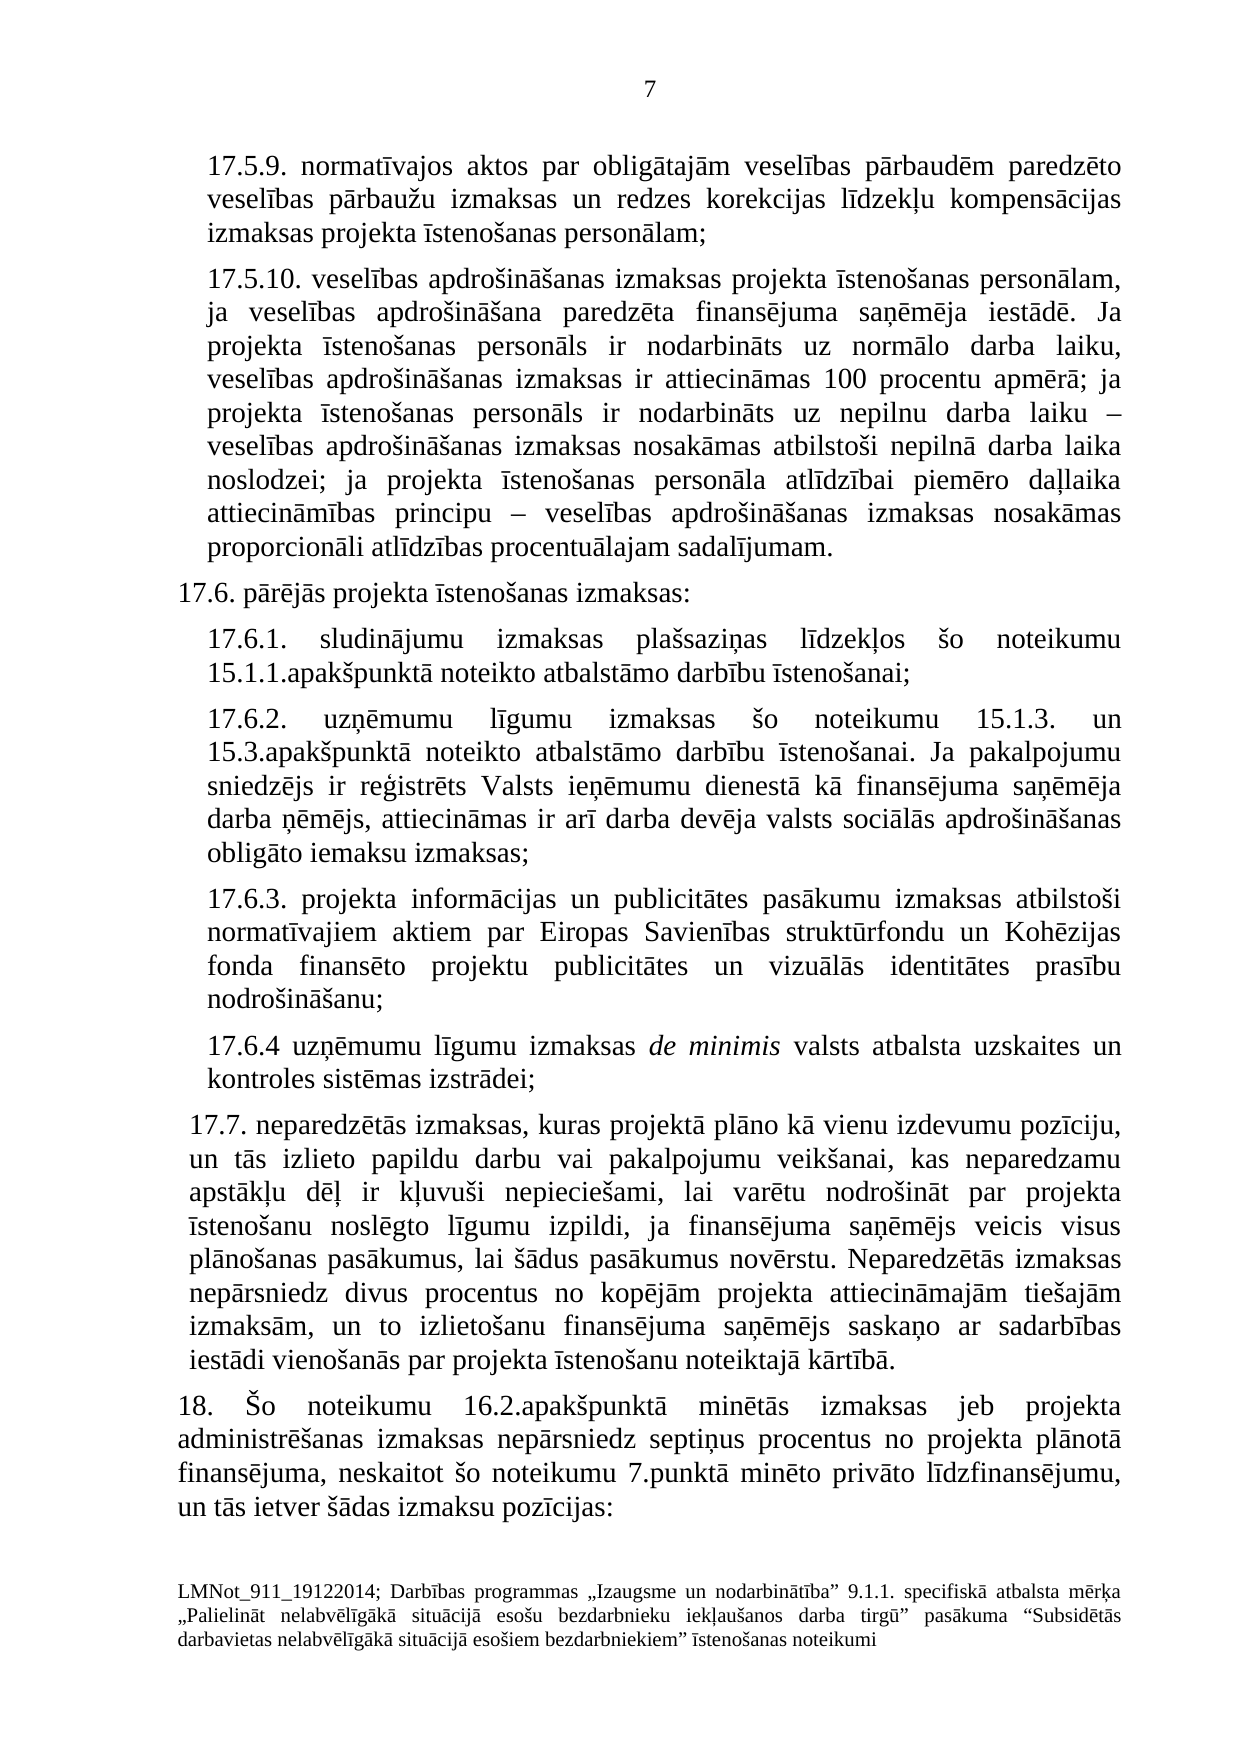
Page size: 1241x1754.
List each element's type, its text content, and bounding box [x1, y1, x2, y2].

text 17.5.9. normatīvajos aktos par obligātajām veselības pārbaudēm paredzēto veselības pārbaužu izmaksas un redzes korekcijas līdzekļu kompensācijas izmaksas projekta īstenošanas personālam; [207, 148, 1122, 248]
text 17.6.3. projekta informācijas un publicitātes pasākumu izmaksas atbilstoši normatīvajiem aktiem par Eiropas Savienības struktūrfondu un Kohēzijas fonda finansēto projektu publicitātes un vizuālās identitātes prasību nodrošināšanu; [207, 881, 1122, 1015]
text 17.5.10. veselības apdrošināšanas izmaksas projekta īstenošanas personālam, ja veselības apdrošināšana paredzēta finansējuma saņēmēja iestādē. Ja projekta īstenošanas personāls ir nodarbināts uz normālo darba laiku, veselības apdrošināšanas izmaksas ir attiecināmas 100 procentu apmērā; ja projekta īstenošanas personāls ir nodarbināts uz nepilnu darba laiku – veselības apdrošināšanas izmaksas nosakāmas atbilstoši nepilnā darba laika noslodzei; ja projekta īstenošanas personāla atlīdzībai piemēro daļlaika attiecināmības principu – veselības apdrošināšanas izmaksas nosakāmas proporcionāli atlīdzības procentuālajam sadalījumam. [207, 261, 1122, 563]
text 17.6.1. sludinājumu izmaksas plašsaziņas līdzekļos šo noteikumu 15.1.1.apakšpunktā noteikto atbalstāmo darbību īstenošanai; [207, 621, 1122, 688]
text 17.6.2. uzņēmumu līgumu izmaksas šo noteikumu 15.1.3. un 15.3.apakšpunktā noteikto atbalstāmo darbību īstenošanai. Ja pakalpojumu sniedzējs ir reģistrēts Valsts ieņēmumu dienestā kā finansējuma saņēmēja darba ņēmējs, attiecināmas ir arī darba devēja valsts sociālās apdrošināšanas obligāto iemaksu izmaksas; [207, 701, 1122, 868]
text 17.6. pārējās projekta īstenošanas izmaksas: [177, 575, 1122, 609]
text 17.6.4 uzņēmumu līgumu izmaksas de minimis valsts atbalsta uzskaites un kontroles sistēmas izstrādei; [207, 1028, 1122, 1095]
text 17.7. neparedzētās izmaksas, kuras projektā plāno kā vienu izdevumu pozīciju, un tās izlieto papildu darbu vai pakalpojumu veikšanai, kas neparedzamu apstākļu dēļ ir kļuvuši nepieciešami, lai varētu nodrošināt par projekta īstenošanu noslēgto līgumu izpildi, ja finansējuma saņēmējs veicis visus plānošanas pasākumus, lai šādus pasākumus novērstu. Neparedzētās izmaksas nepārsniedz divus procentus no kopējām projekta attiecināmajām tiešajām izmaksām, un to izlietošanu finansējuma saņēmējs saskaņo ar sadarbības iestādi vienošanās par projekta īstenošanu noteiktajā kārtībā. [189, 1107, 1122, 1376]
text 18. Šo noteikumu 16.2.apakšpunktā minētās izmaksas jeb projekta administrēšanas izmaksas nepārsniedz septiņus procentus no projekta plānotā finansējuma, neskaitot šo noteikumu 7.punktā minēto privāto līdzfinansējumu, un tās ietver šādas izmaksu pozīcijas: [177, 1388, 1122, 1522]
